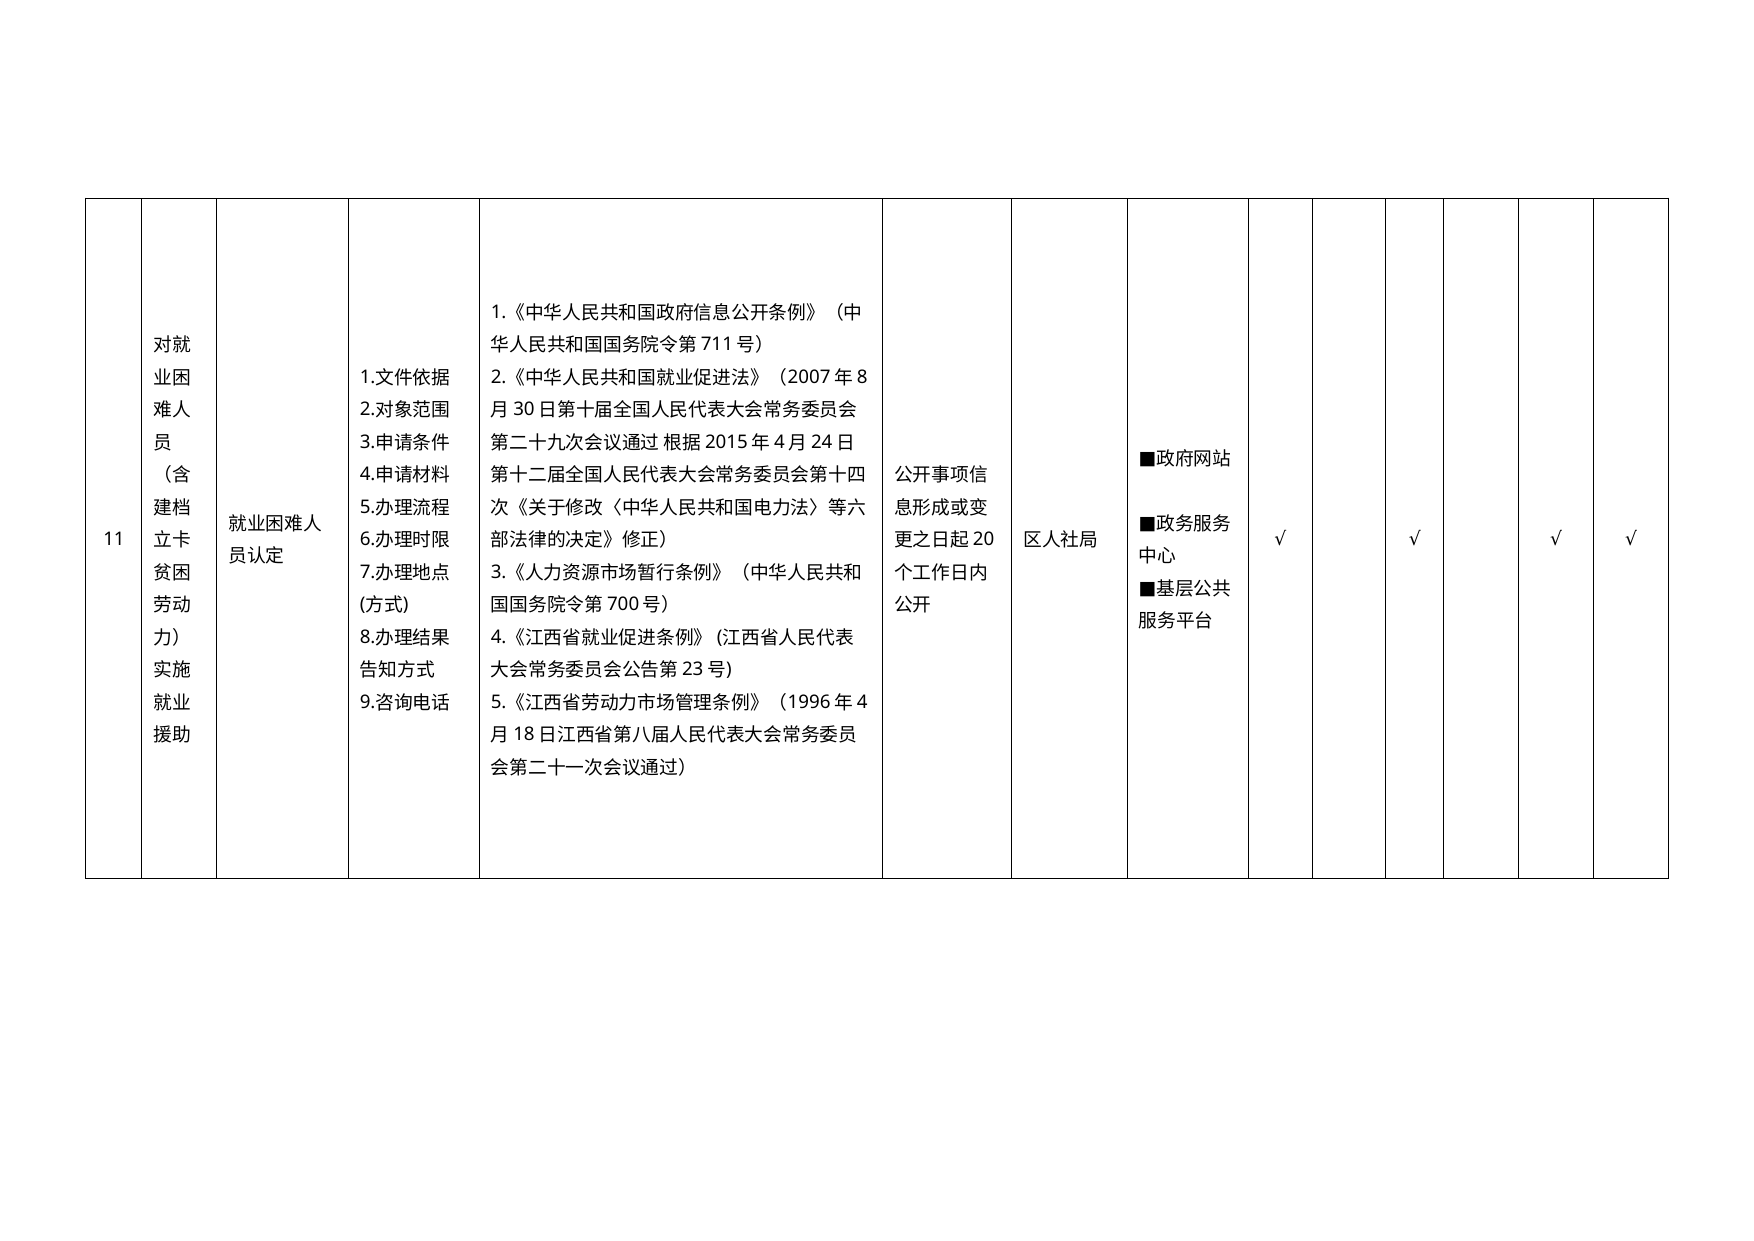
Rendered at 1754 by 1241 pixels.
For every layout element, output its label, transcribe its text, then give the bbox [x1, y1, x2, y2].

table_cell 区人社局 [1012, 199, 1127, 878]
table_cell [1444, 199, 1518, 878]
table_cell 1.文件依据 2.对象范围 3.申请条件 4.申请材料 5.办理流程 6.办理时限 7.办理地点(方式) 8.办理结果告知方式 9.咨询电话 [349, 199, 479, 878]
table_cell ■政府网站 ■政务服务中心 ■基层公共服务平台 [1128, 199, 1248, 878]
table_cell √ [1249, 199, 1312, 878]
table_cell √ [1519, 199, 1593, 878]
table_cell 就业困难人员认定 [217, 199, 348, 878]
table_cell [1313, 199, 1385, 878]
table_cell √ [1386, 199, 1443, 878]
table_cell 11 [86, 199, 141, 878]
table_cell 公开事项信息形成或变更之日起20个工作日内公开 [883, 199, 1011, 878]
table_cell √ [1594, 199, 1668, 878]
table_cell 对就业困难人员（含建档立卡贫困劳动力）实施就业援助 [142, 199, 216, 878]
